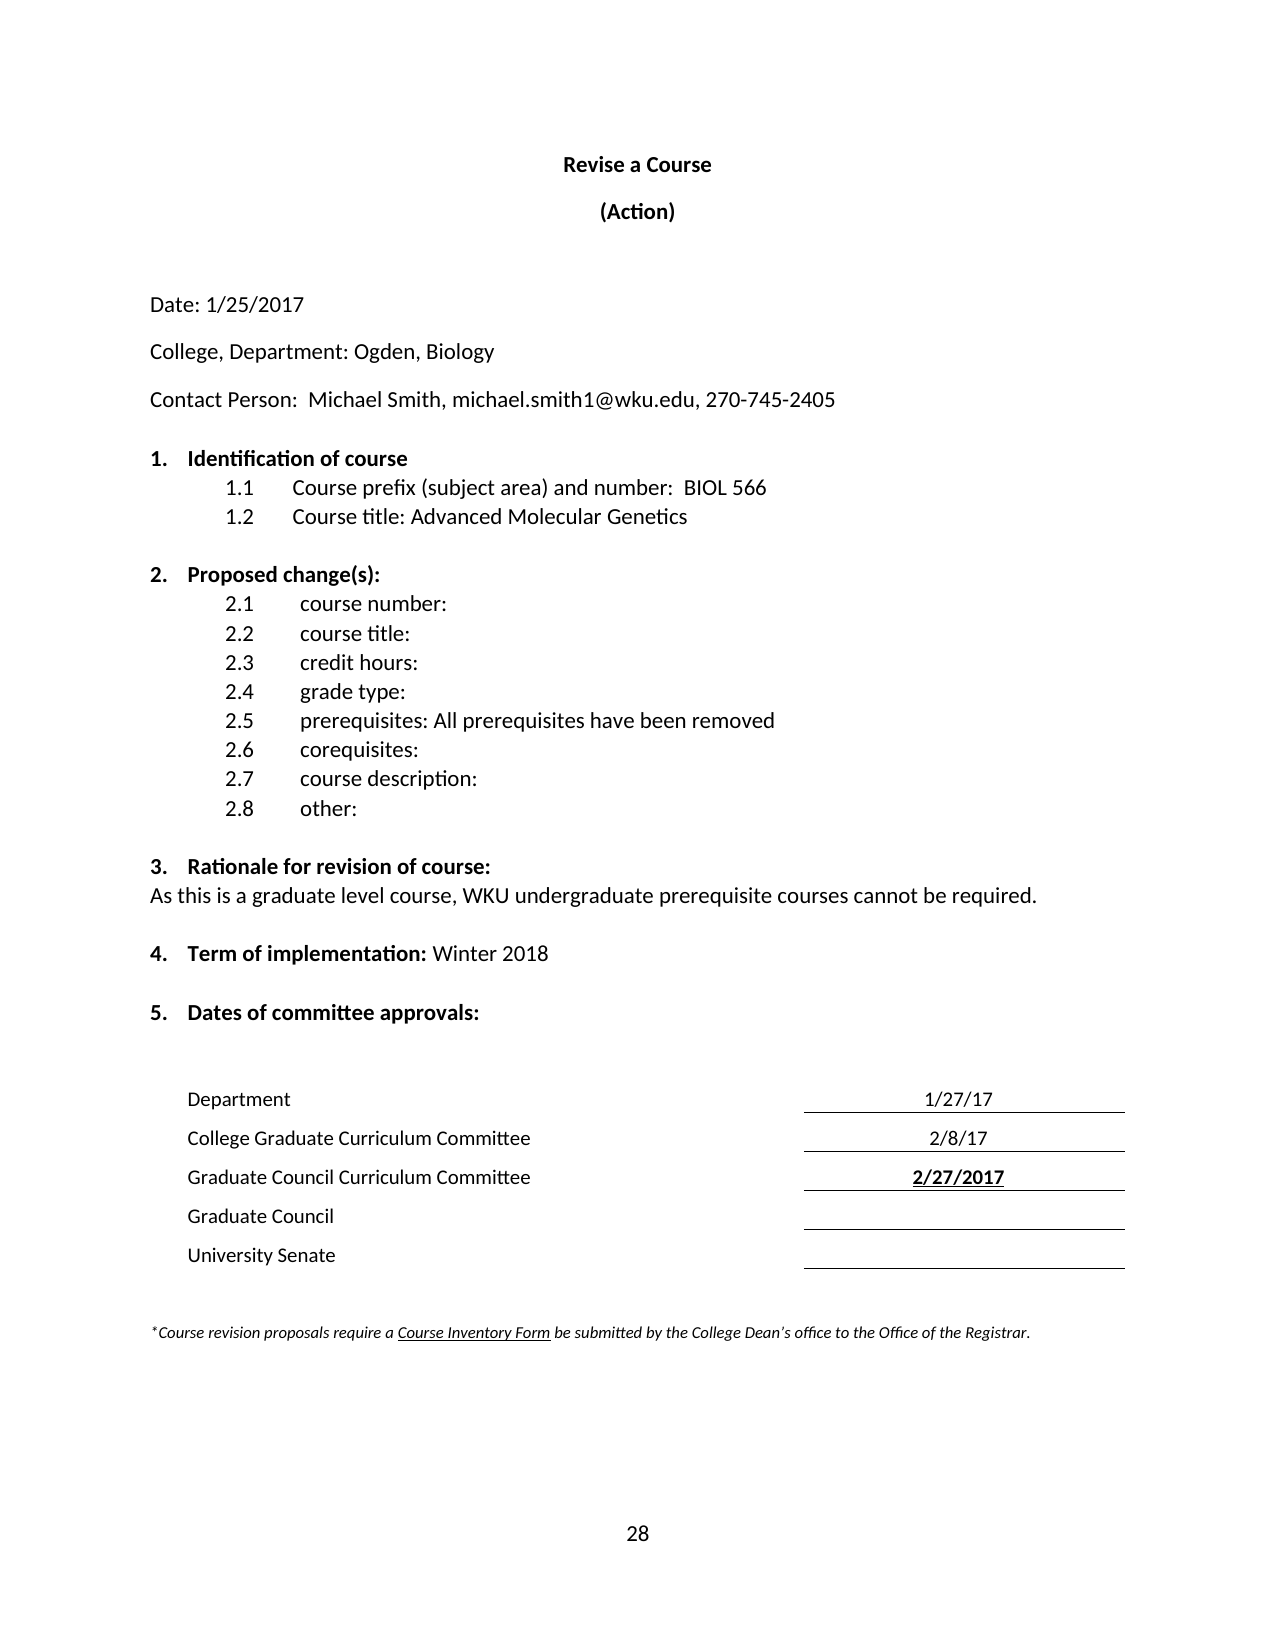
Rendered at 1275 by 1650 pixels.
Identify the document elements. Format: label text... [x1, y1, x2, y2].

list grade type: [225, 676, 1125, 705]
list Course prefix (subject area) and number: BIOL 566 [225, 472, 1125, 501]
text *Course revision proposals require a Course Inventory Form be submitted by the College Dean’s office to the Office of the Registrar. [150, 1316, 1125, 1345]
list Proposed change(s): [150, 559, 1125, 588]
list course title: [225, 618, 1125, 647]
text As this is a graduate level course, WKU undergraduate prerequisite courses cannot be required. [150, 880, 1125, 909]
list Rationale for revision of course: [150, 851, 1125, 880]
table_cell 2/27/2017 [804, 1152, 1125, 1190]
table_cell University Senate [188, 1229, 804, 1268]
list Course title: Advanced Molecular Genetics [225, 501, 1125, 530]
list credit hours: [225, 647, 1125, 676]
text Revise a Course [150, 150, 1125, 178]
list corequisites: [225, 734, 1125, 763]
table_cell Graduate Council [188, 1190, 804, 1229]
text Contact Person: Michael Smith, michael.smith1@wku.edu, 270-745-2405 [150, 384, 1125, 413]
table_header Department [188, 1073, 804, 1112]
list prerequisites: All prerequisites have been removed [225, 705, 1125, 734]
list Term of implementation: Winter 2018 [150, 938, 1125, 968]
table_header 1/27/17 [804, 1073, 1125, 1112]
table_cell College Graduate Curriculum Committee [188, 1112, 804, 1151]
list Identification of course [150, 443, 1125, 472]
table_cell 2/8/17 [804, 1113, 1125, 1151]
table_cell [804, 1230, 1125, 1268]
list other: [225, 793, 1125, 851]
list course description: [225, 763, 1125, 793]
text (Action) [150, 197, 1125, 225]
table_cell Graduate Council Curriculum Committee [188, 1151, 804, 1190]
list course number: [225, 588, 1125, 618]
text College, Department: Ogden, Biology [150, 337, 1125, 366]
list Dates of committee approvals: [150, 997, 1125, 1026]
text Date: 1/25/2017 [150, 291, 1125, 319]
table_cell [804, 1191, 1125, 1229]
